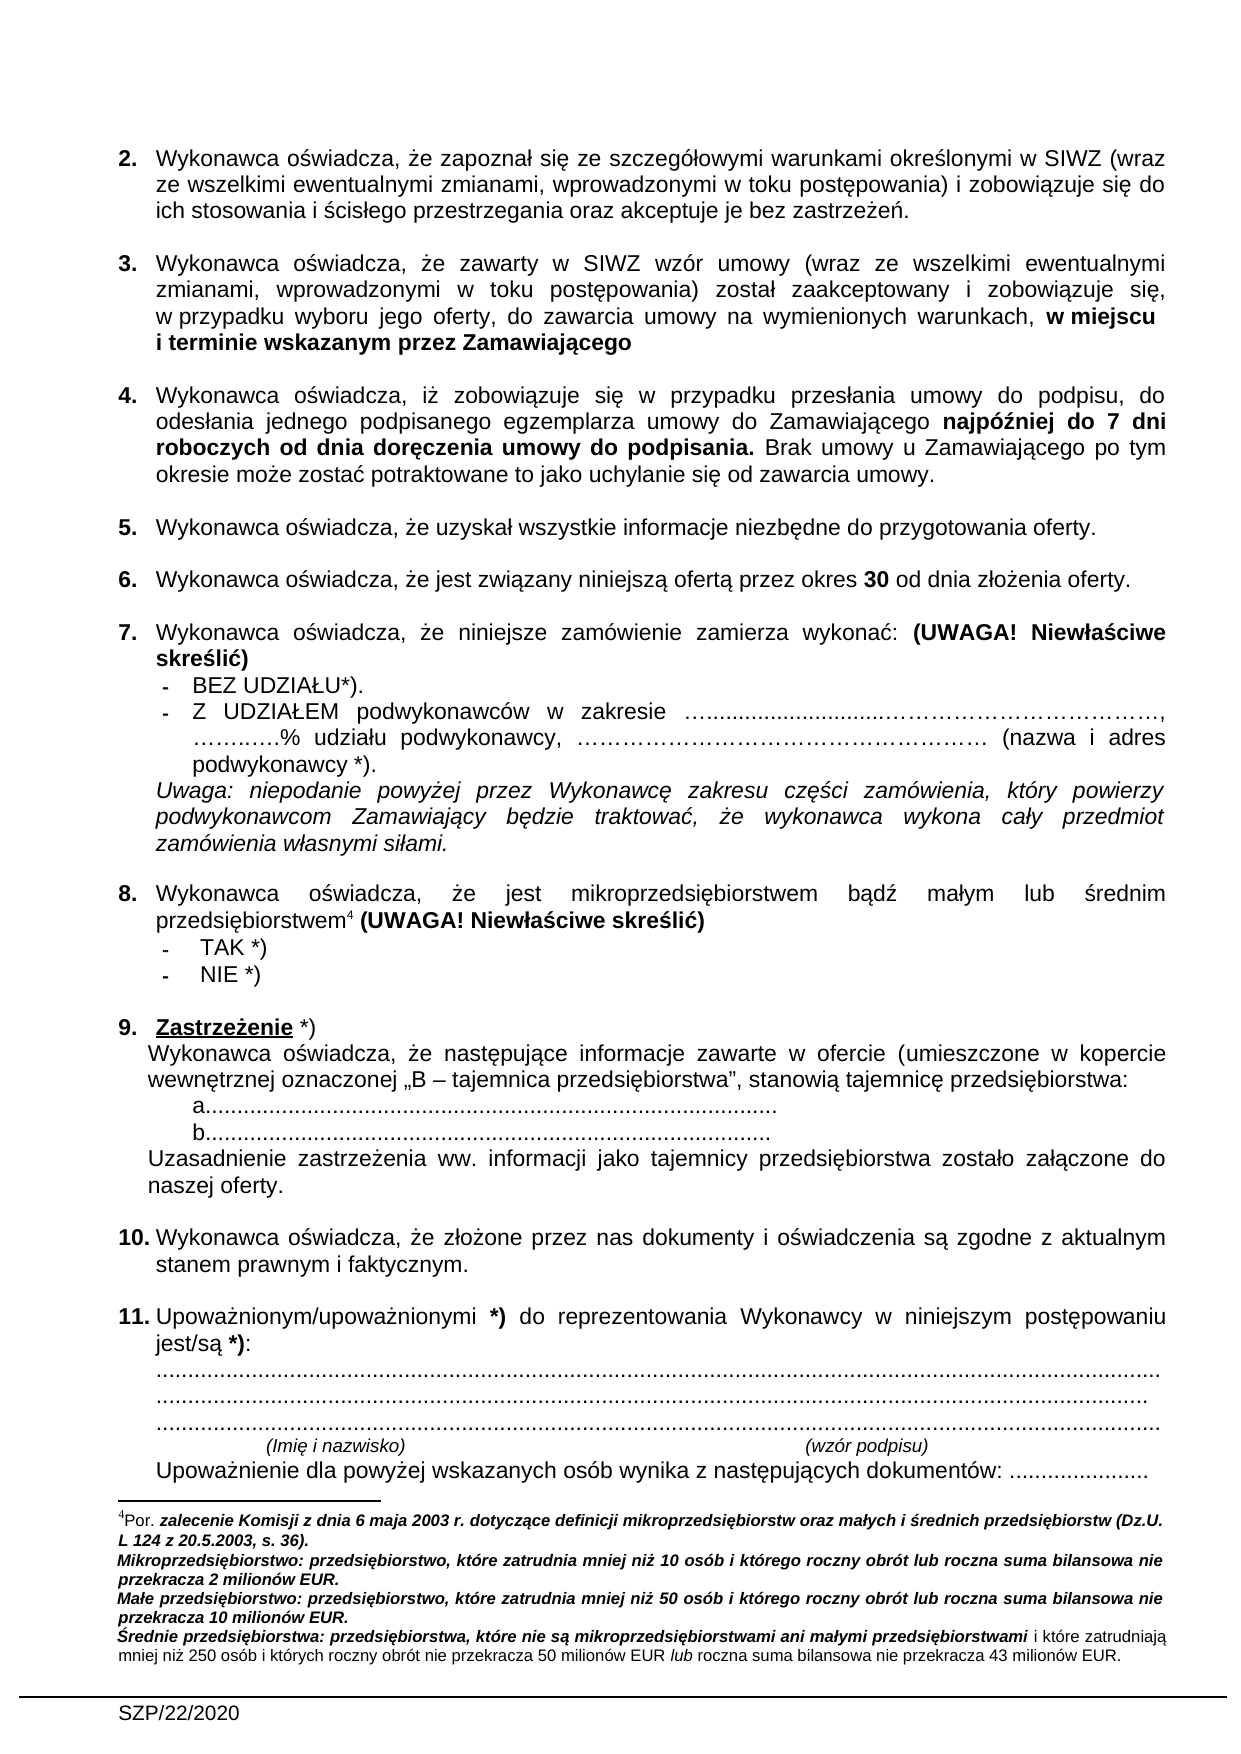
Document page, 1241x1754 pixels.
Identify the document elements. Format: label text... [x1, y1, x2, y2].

text .............................................................................................................................................................. [118, 1356, 1166, 1382]
list Wykonawca oświadcza, iż zobowiązuje się w przypadku przesłania umowy do podpisu, do odesłania jednego podpisanego egzemplarza umowy do Zamawiającego najpóźniej do 7 dni roboczych od dnia doręczenia umowy do podpisania. Brak umowy u Zamawiającego po tym okresie może zostać potraktowane to jako uchylanie się od zawarcia umowy. [118, 382, 1166, 487]
list Wykonawca oświadcza, że złożone przez nas dokumenty i oświadczenia są zgodne z aktualnym stanem prawnym i faktycznym. [118, 1224, 1166, 1277]
text ............................................................................................................................................................ [118, 1382, 1166, 1409]
text b......................................................................................... [118, 1119, 1166, 1145]
list Zastrzeżenie *) [118, 1013, 1166, 1040]
text Wykonawca oświadcza, że następujące informacje zawarte w ofercie (umieszczone w kopercie wewnętrznej oznaczonej „B – tajemnica przedsiębiorstwa”, stanowią tajemnicę przedsiębiorstwa: [148, 1040, 1166, 1092]
list Wykonawca oświadcza, że jest związany niniejszą ofertą przez okres 30 od dnia złożenia oferty. [118, 566, 1166, 592]
list Wykonawca oświadcza, że zawarty w SIWZ wzór umowy (wraz ze wszelkimi ewentualnymi zmianami, wprowadzonymi w toku postępowania) został zaakceptowany i zobowiązuje się, w przypadku wyboru jego oferty, do zawarcia umowy na wymienionych warunkach, w miejscu i terminie wskazanym przez Zamawiającego [118, 250, 1166, 355]
list Upoważnionym/upoważnionymi *) do reprezentowania Wykonawcy w niniejszym postępowaniu jest/są *): [118, 1303, 1166, 1356]
list TAK *) [162, 934, 1166, 961]
list Wykonawca oświadcza, że zapoznał się ze szczegółowymi warunkami określonymi w SIWZ (wraz ze wszelkimi ewentualnymi zmianami, wprowadzonymi w toku postępowania) i zobowiązuje się do ich stosowania i ścisłego przestrzegania oraz akceptuje je bez zastrzeżeń. [118, 144, 1166, 223]
list BEZ UDZIAŁU*). [162, 672, 1166, 698]
list NIE *) [162, 961, 1166, 987]
text (Imię i nazwisko) (wzór podpisu) [192, 1435, 1166, 1457]
text Upoważnienie dla powyżej wskazanych osób wynika z następujących dokumentów: ...................... [156, 1457, 1166, 1483]
list Wykonawca oświadcza, że uzyskał wszystkie informacje niezbędne do przygotowania oferty. [118, 513, 1166, 540]
list Wykonawca oświadcza, że niniejsze zamówienie zamierza wykonać: (UWAGA! Niewłaściwe skreślić) [118, 619, 1166, 672]
list Wykonawca oświadcza, że jest mikroprzedsiębiorstwem bądź małym lub średnim przedsiębiorstwem (UWAGA! Niewłaściwe skreślić) [118, 880, 1166, 934]
text .............................................................................................................................................................. [118, 1409, 1166, 1435]
text Uzasadnienie zastrzeżenia ww. informacji jako tajemnicy przedsiębiorstwa zostało załączone do naszej oferty. [148, 1145, 1166, 1198]
list Z UDZIAŁEM podwykonawców w zakresie …............................………………………………, ……..….% udziału podwykonawcy, ……………………………………………… (nazwa i adres podwykonawcy *). [162, 698, 1166, 777]
text a.......................................................................................... [118, 1092, 1166, 1119]
text Uwaga: niepodanie powyżej przez Wykonawcę zakresu części zamówienia, który powierzy podwykonawcom Zamawiający będzie traktować, że wykonawca wykona cały przedmiot zamówienia własnymi siłami. [156, 777, 1166, 856]
